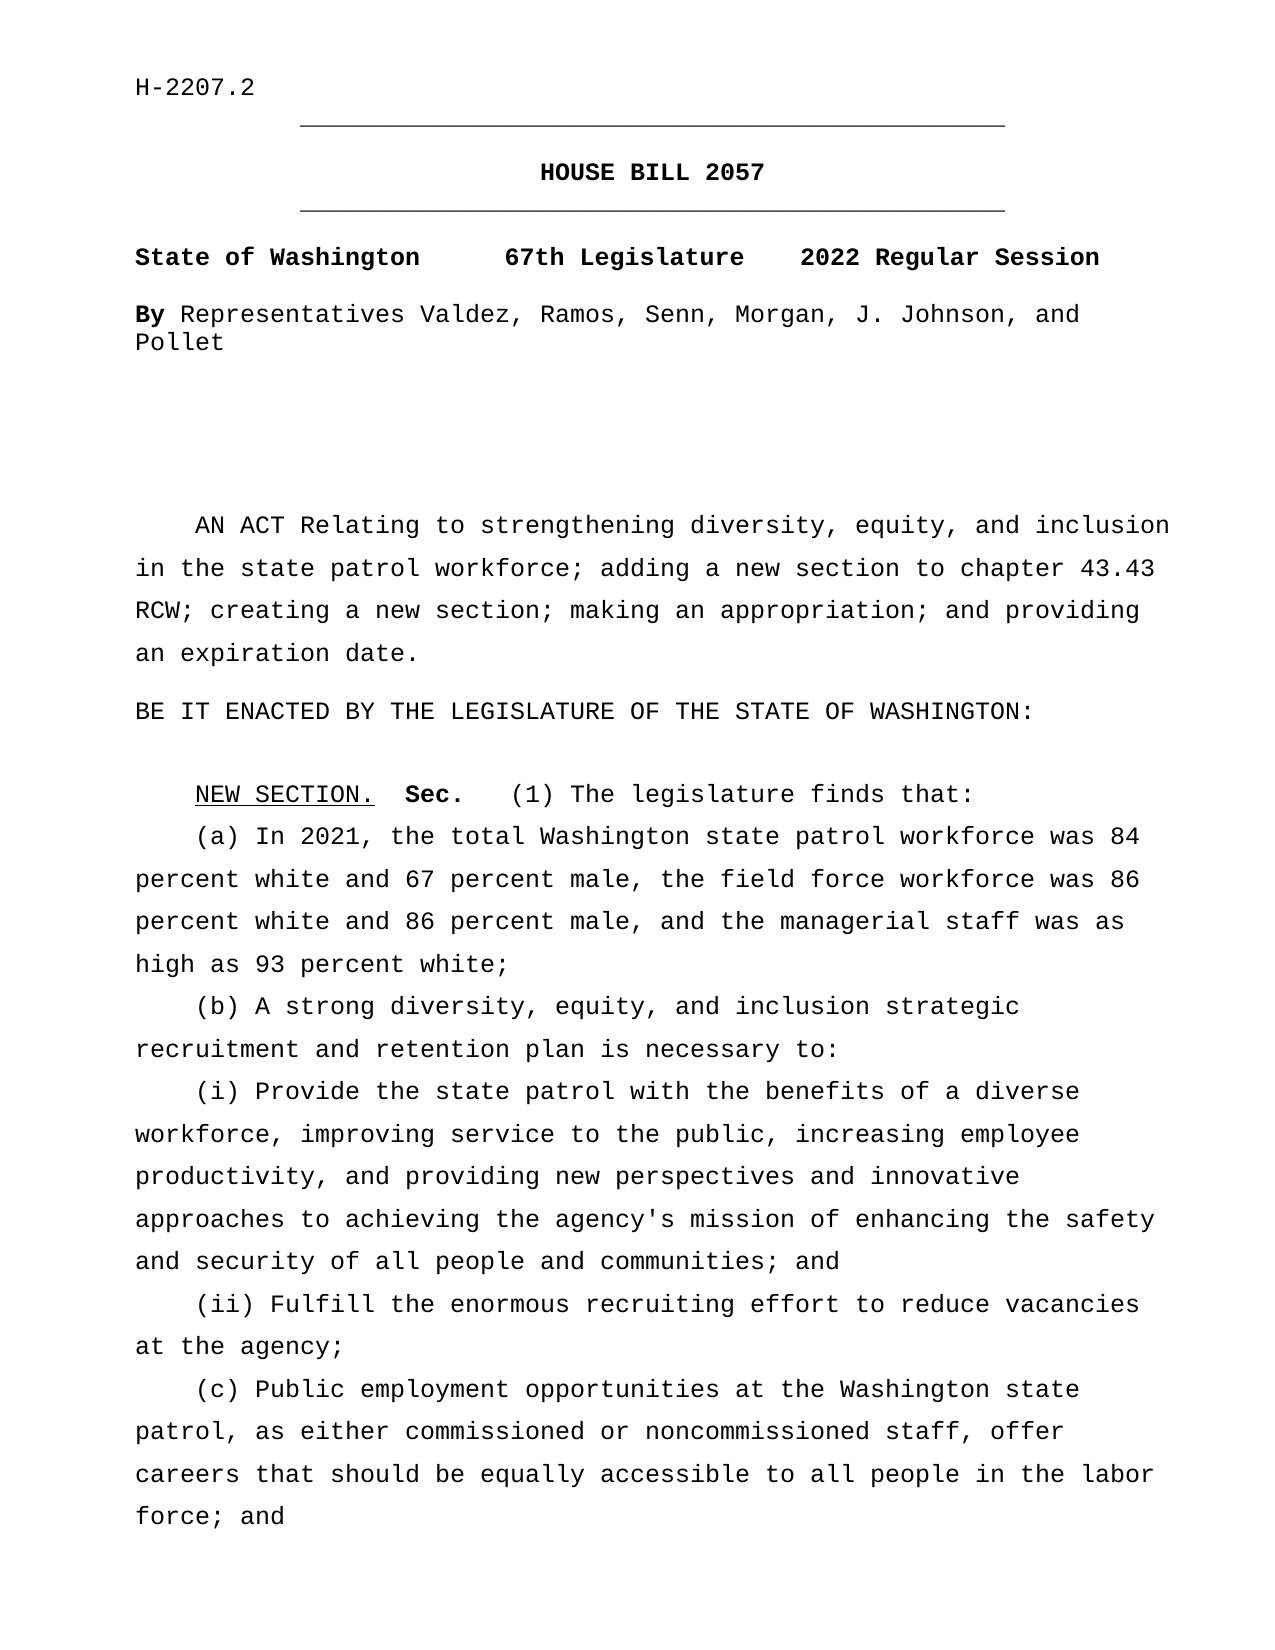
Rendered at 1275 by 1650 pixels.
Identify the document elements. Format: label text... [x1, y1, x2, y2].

text BE IT ENACTED BY THE LEGISLATURE OF THE STATE OF WASHINGTON: [135, 698, 1170, 727]
text (i) Provide the state patrol with the benefits of a diverse workforce, improving service to the public, increasing employee productivity, and providing new perspectives and innovative approaches to achieving the agency's mission of enhancing the safety and security of all people and communities; and [135, 1066, 1170, 1278]
text (ii) Fulfill the enormous recruiting effort to reduce vacancies at the agency; [135, 1278, 1170, 1363]
text AN ACT Relating to strengthening diversity, equity, and inclusion in the state patrol workforce; adding a new section to chapter 43.43 RCW; creating a new section; making an appropriation; and providing an expiration date. [135, 500, 1170, 670]
text H-2207.2 [135, 75, 1170, 103]
text NEW SECTION. Sec. (1) The legislature finds that: [135, 768, 1170, 811]
text (c) Public employment opportunities at the Washington state patrol, as either commissioned or noncommissioned staff, offer careers that should be equally accessible to all people in the labor force; and [135, 1363, 1170, 1533]
text (b) A strong diversity, equity, and inclusion strategic recruitment and retention plan is necessary to: [135, 981, 1170, 1066]
text State of Washington 67th Legislature 2022 Regular Session [135, 245, 1170, 273]
text _______________________________________________ [135, 103, 1170, 132]
text HOUSE BILL 2057 [135, 160, 1170, 188]
text By Representatives Valdez, Ramos, Senn, Morgan, J. Johnson, and Pollet [135, 302, 1170, 358]
text (a) In 2021, the total Washington state patrol workforce was 84 percent white and 67 percent male, the field force workforce was 86 percent white and 86 percent male, and the managerial staff was as high as 93 percent white; [135, 811, 1170, 981]
text _______________________________________________ [135, 188, 1170, 217]
